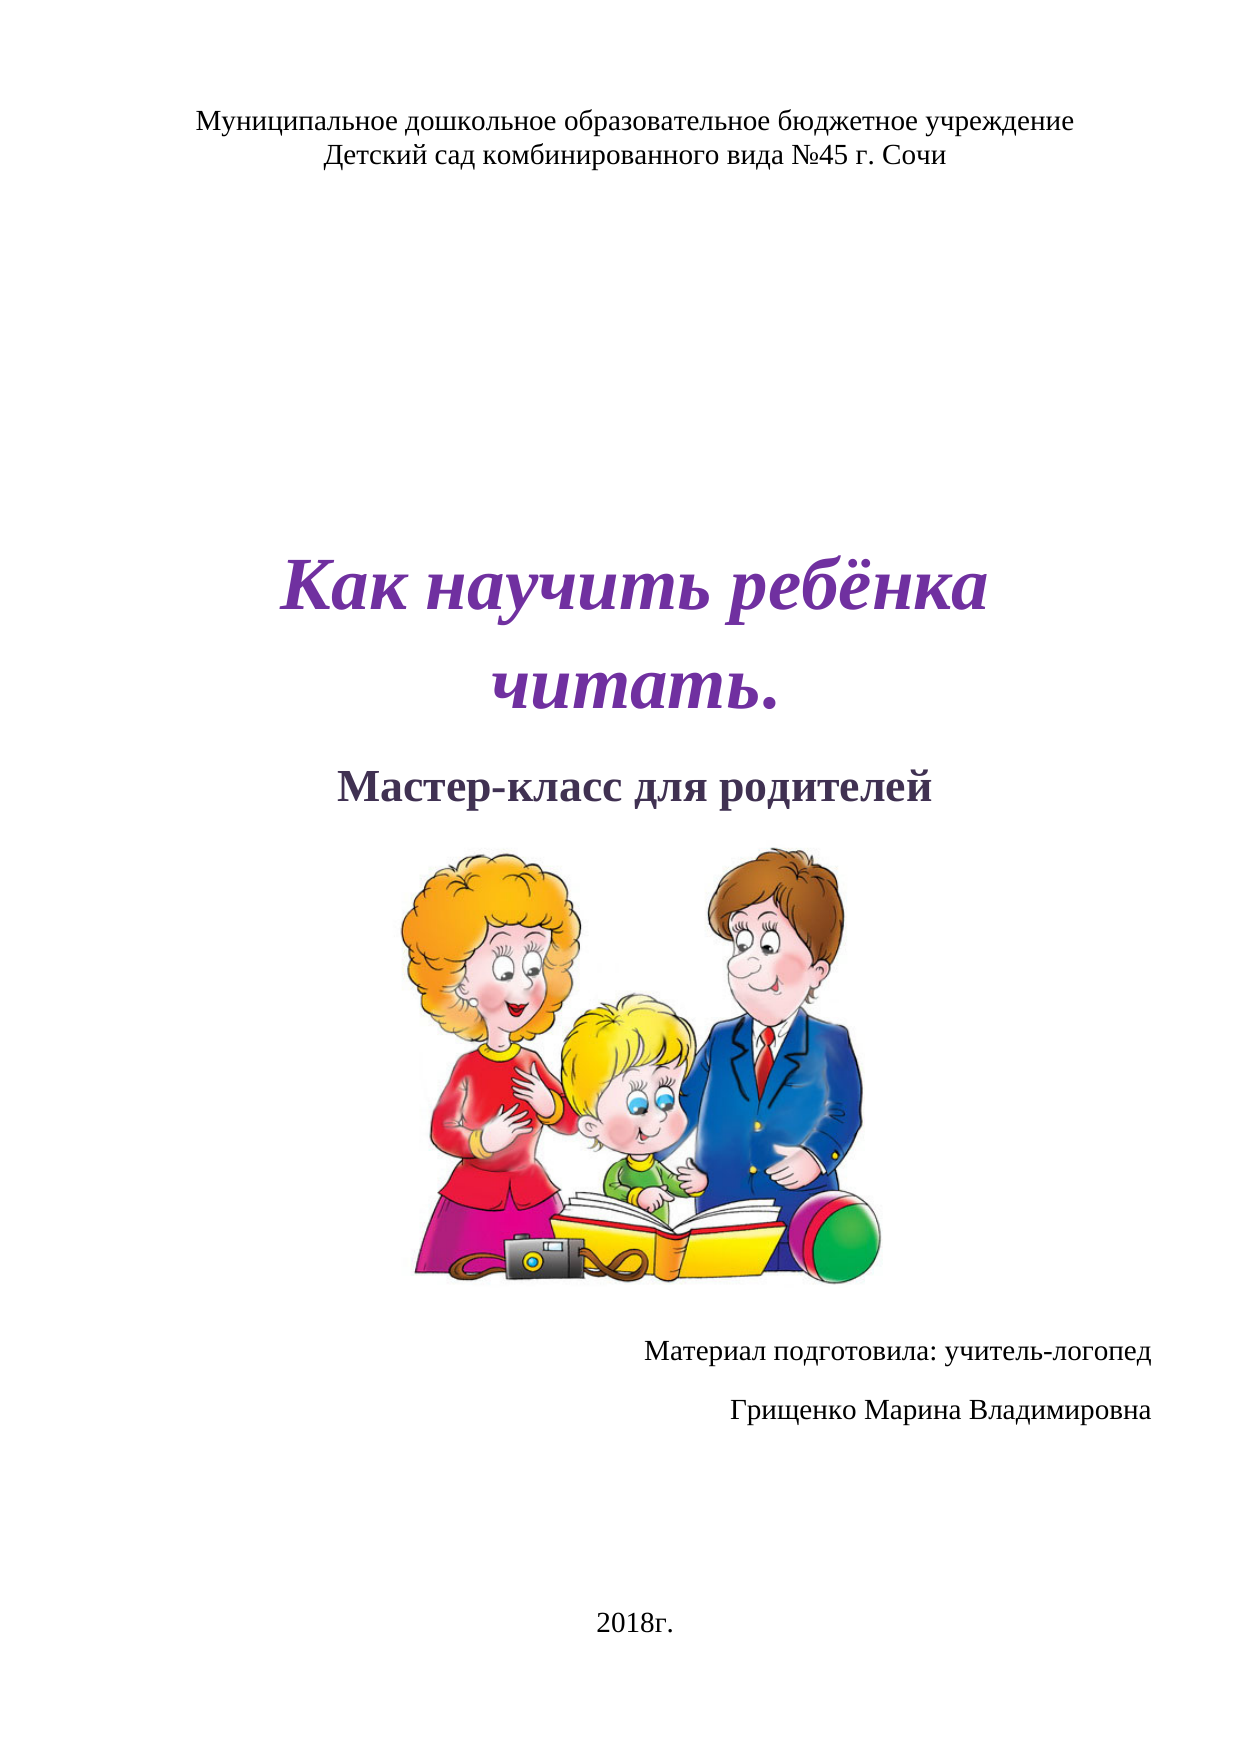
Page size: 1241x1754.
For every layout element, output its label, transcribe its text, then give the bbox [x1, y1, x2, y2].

text Как научить ребёнка читать. [118, 539, 1152, 725]
text Грищенко Марина Владимировна [118, 1392, 1152, 1426]
text Материал подготовила: учитель-логопед [118, 1333, 1152, 1366]
text 2018г. [118, 1605, 1152, 1639]
text Детский сад комбинированного вида №45 г. Сочи [118, 137, 1152, 171]
text Муниципальное дошкольное образовательное бюджетное учреждение [118, 103, 1152, 137]
picture [385, 840, 885, 1308]
text Мастер-класс для родителей [118, 759, 1152, 811]
